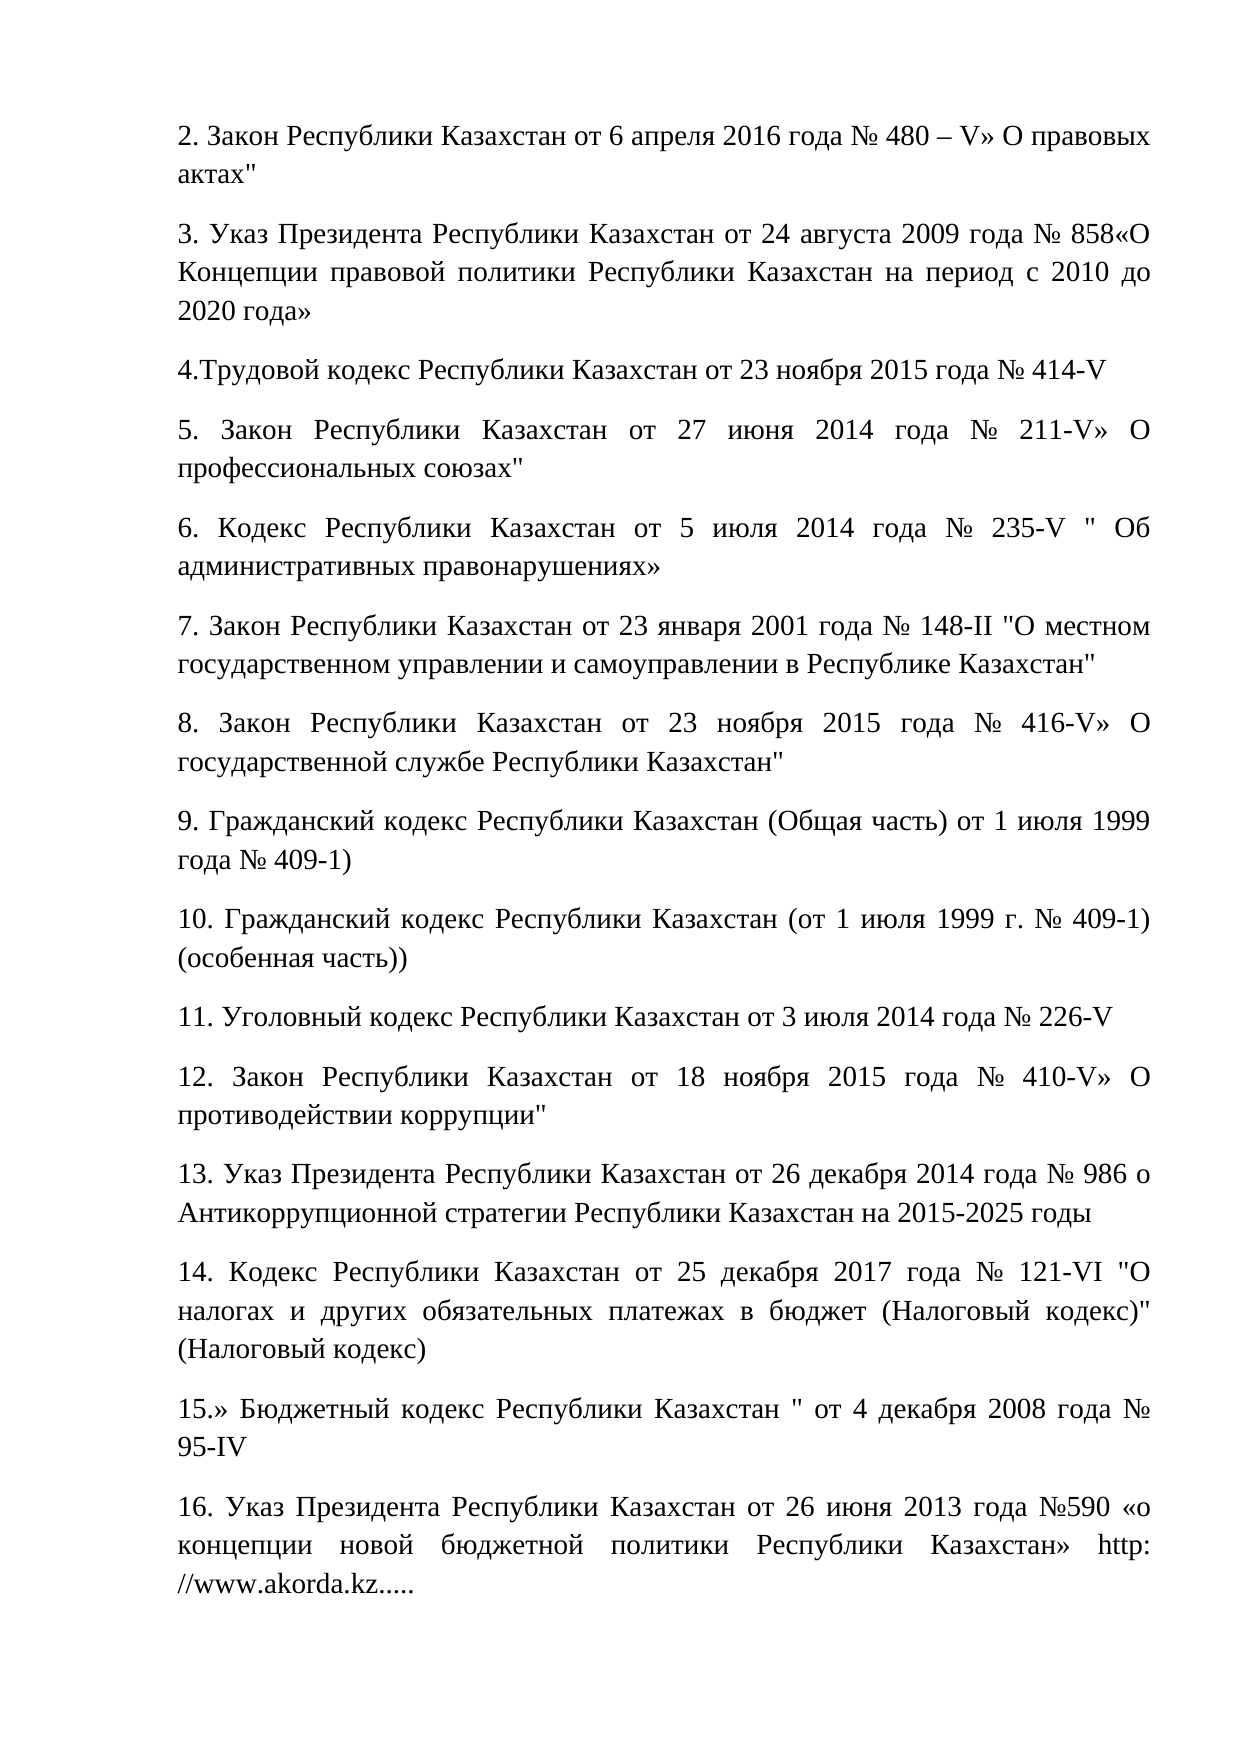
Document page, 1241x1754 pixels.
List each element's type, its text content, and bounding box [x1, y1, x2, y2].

text 5. Закон Республики Казахстан от 27 июня 2014 года № 211-V» О профессиональных союзах" [177, 412, 1152, 484]
text 16. Указ Президента Республики Казахстан от 26 июня 2013 года №590 «о концепции новой бюджетной политики Республики Казахстан» http: //www.akorda.kz..... [177, 1489, 1152, 1599]
text 9. Гражданский кодекс Республики Казахстан (Общая часть) от 1 июля 1999 года № 409-1) [177, 803, 1152, 876]
text 4.Трудовой кодекс Республики Казахстан от 23 ноября 2015 года № 414-V [177, 352, 1152, 386]
text 8. Закон Республики Казахстан от 23 ноября 2015 года № 416-V» О государственной службе Республики Казахстан" [177, 706, 1152, 778]
text 14. Кодекс Республики Казахстан от 25 декабря 2017 года № 121-VI "О налогах и других обязательных платежах в бюджет (Налоговый кодекс)" (Налоговый кодекс) [177, 1254, 1152, 1365]
text 6. Кодекс Республики Казахстан от 5 июля 2014 года № 235-V " Об административных правонарушениях» [177, 510, 1152, 582]
text 10. Гражданский кодекс Республики Казахстан (от 1 июля 1999 г. № 409-1) (особенная часть)) [177, 901, 1152, 973]
text 13. Указ Президента Республики Казахстан от 26 декабря 2014 года № 986 о Антикоррупционной стратегии Республики Казахстан на 2015-2025 годы [177, 1157, 1152, 1229]
text 15.» Бюджетный кодекс Республики Казахстан " от 4 декабря 2008 года № 95-IV [177, 1391, 1152, 1463]
text 7. Закон Республики Казахстан от 23 января 2001 года № 148-II "О местном государственном управлении и самоуправлении в Республике Казахстан" [177, 608, 1152, 680]
text 2. Закон Республики Казахстан от 6 апреля 2016 года № 480 – V» О правовых актах" [177, 118, 1152, 190]
text 12. Закон Республики Казахстан от 18 ноября 2015 года № 410-V» О противодействии коррупции" [177, 1059, 1152, 1131]
text 3. Указ Президента Республики Казахстан от 24 августа 2009 года № 858«О Концепции правовой политики Республики Казахстан на период с 2010 до 2020 года» [177, 216, 1152, 327]
text 11. Уголовный кодекс Республики Казахстан от 3 июля 2014 года № 226-V [177, 999, 1152, 1033]
